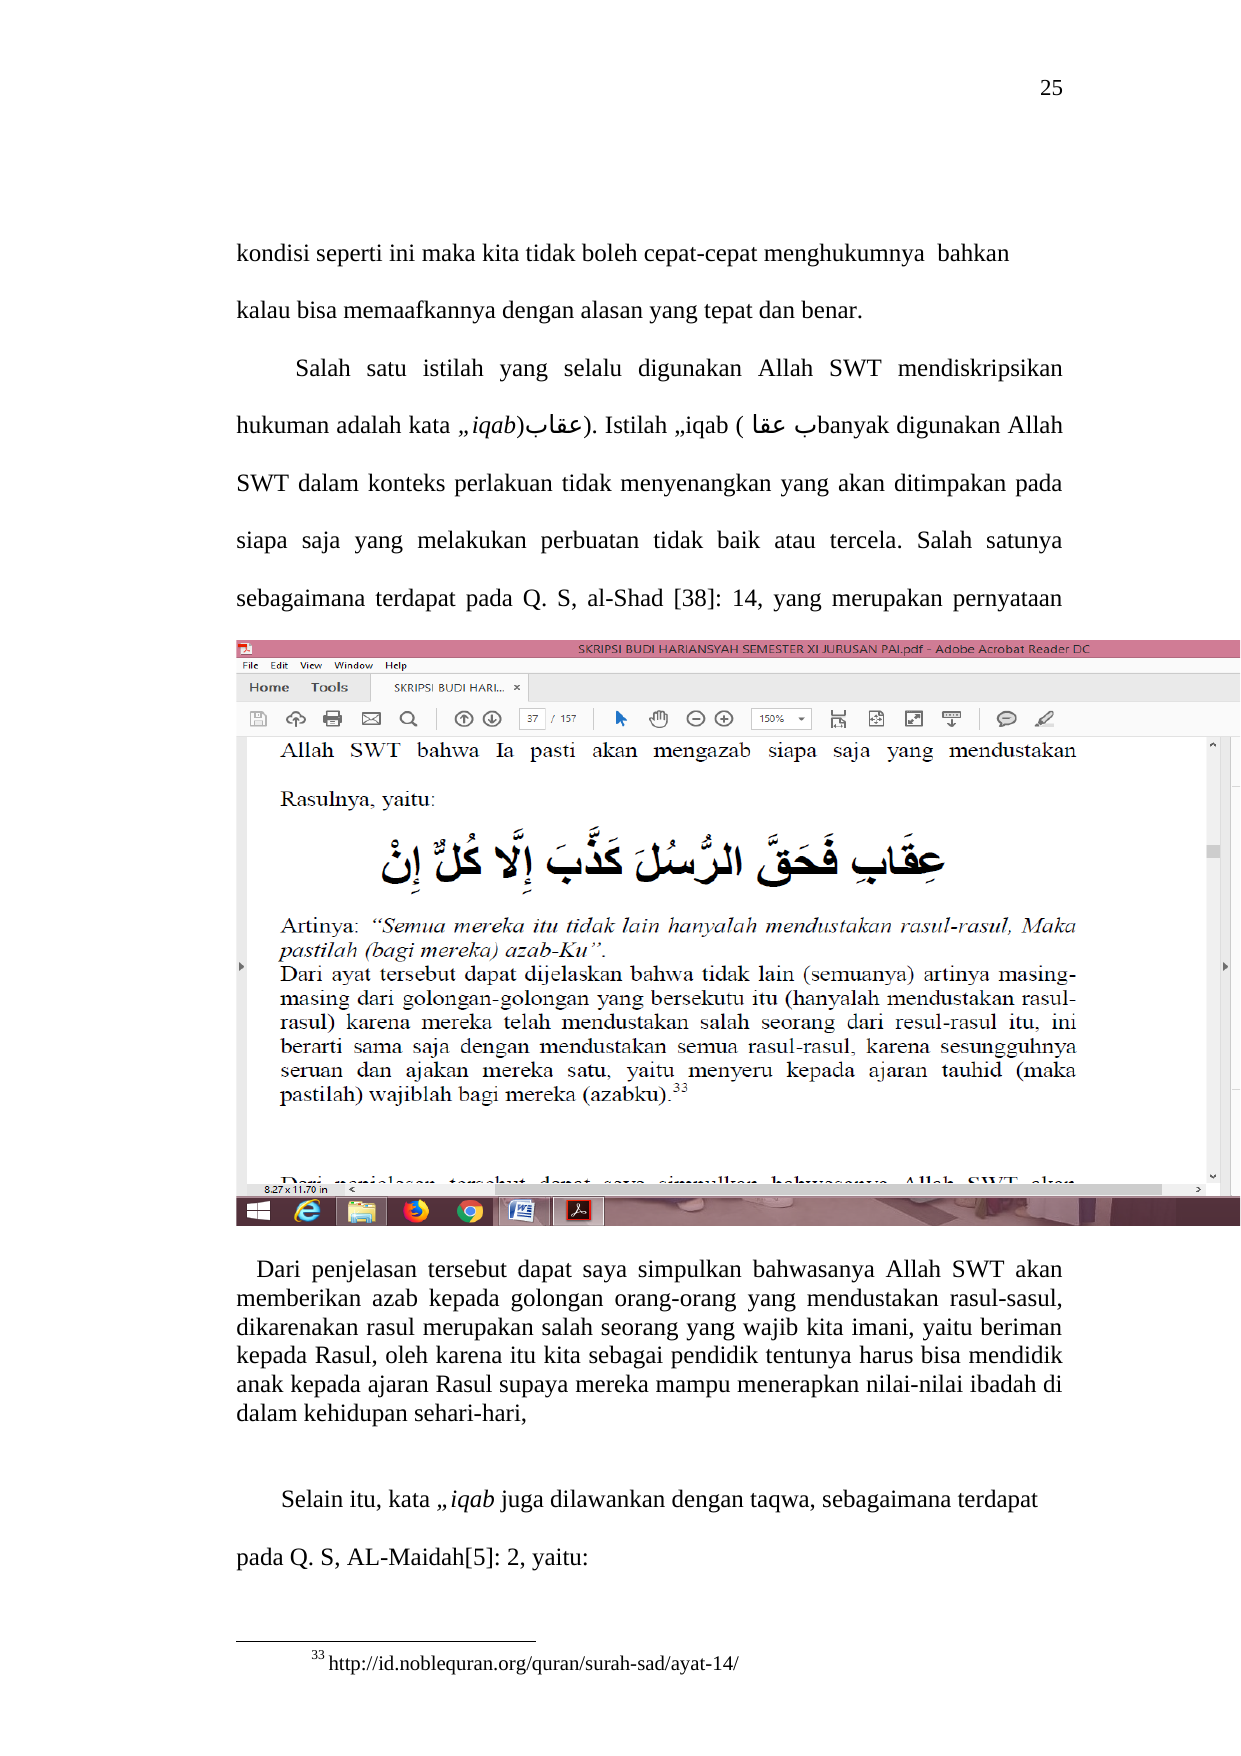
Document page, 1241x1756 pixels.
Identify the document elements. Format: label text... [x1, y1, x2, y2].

text Dari penjelasan tersebut dapat saya simpulkan bahwasanya Allah SWT akan memberikan azab kepada golongan orang-orang yang mendustakan rasul-sasul, dikarenakan rasul merupakan salah seorang yang wajib kita imani, yaitu beriman kepada Rasul, oleh karena itu kita sebagai pendidik tentunya harus bisa mendidik anak kepada ajaran Rasul supaya mereka mampu menerapkan nilai-nilai ibadah di dalam kehidupan sehari-hari, [236, 1254, 1063, 1427]
text kondisi seperti ini maka kita tidak boleh cepat-cepat menghukumnya bahkan kalau bisa memaafkannya dengan alasan yang tepat dan benar. [236, 238, 1059, 324]
picture [236, 640, 1241, 1226]
text Salah satu istilah yang selalu digunakan Allah SWT mendiskripsikan hukuman adalah kata „iqab)عقاب). Istilah „iqab ( ب عقاbanyak digunakan Allah SWT dalam konteks perlakuan tidak menyenangkan yang akan ditimpakan pada siapa saja yang melakukan perbuatan tidak baik atau tercela. Salah satunya sebagaimana terdapat pada Q. S, al-Shad [38]: 14, yang merupakan pernyataan [236, 353, 1063, 640]
text 33 http://id.noblequran.org/quran/surah-sad/ayat-14/ [311, 1641, 1226, 1675]
text Selain itu, kata „iqab juga dilawankan dengan taqwa, sebagaimana terdapat pada Q. S, AL-Maidah[5]: 2, yaitu: [236, 1484, 1064, 1571]
